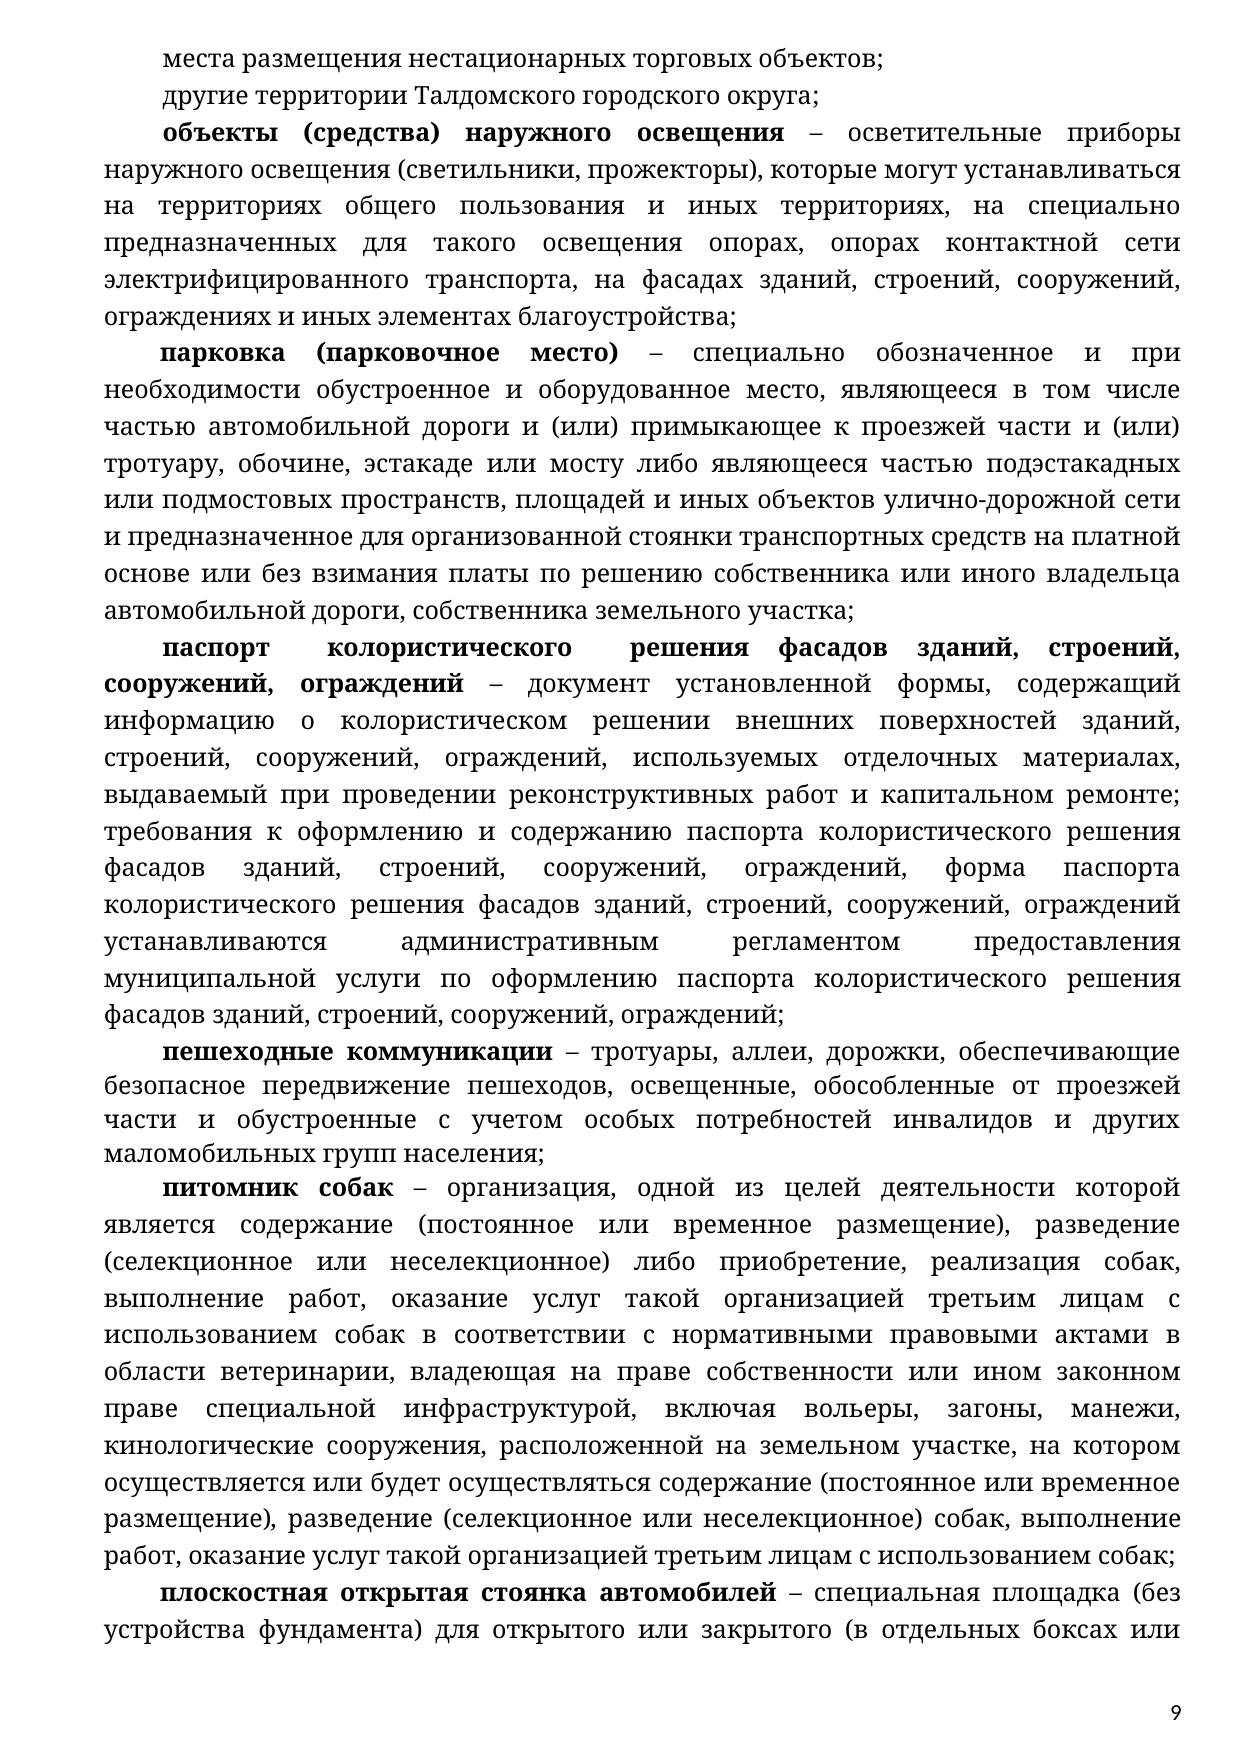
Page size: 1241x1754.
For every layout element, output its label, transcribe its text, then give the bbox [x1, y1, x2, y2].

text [103, 1574, 1181, 1645]
text другие территории Талдомского городского округа; [103, 78, 1181, 112]
text места размещения нестационарных торговых объектов; [103, 41, 1181, 75]
text питомник собак – организация, одной из целей деятельности которой является содержание (постоянное или временное размещение), разведение (селекционное или неселекционное) либо приобретение, реализация собак, выполнение работ, оказание услуг такой организацией третьим лицам с использованием собак в соответствии с нормативными правовыми актами в области ветеринарии, владеющая на праве собственности или ином законном праве специальной инфраструктурой, включая вольеры, загоны, манежи, кинологические сооружения, расположенной на земельном участке, на котором осуществляется или будет осуществляться содержание (постоянное или временное размещение), разведение (селекционное или неселекционное) собак, выполнение работ, оказание услуг такой организацией третьим лицам с использованием собак; [103, 1170, 1181, 1572]
text объекты (средства) наружного освещения – осветительные приборы наружного освещения (светильники, прожекторы), которые могут устанавливаться на территориях общего пользования и иных территориях, на специально предназначенных для такого освещения опорах, опорах контактной сети электрифицированного транспорта, на фасадах зданий, строений, сооружений, ограждениях и иных элементах благоустройства; [103, 114, 1181, 332]
text парковка (парковочное место) – специально обозначенное и при необходимости обустроенное и оборудованное место, являющееся в том числе частью автомобильной дороги и (или) примыкающее к проезжей части и (или) тротуару, обочине, эстакаде или мосту либо являющееся частью подэстакадных или подмостовых пространств, площадей и иных объектов улично-дорожной сети и предназначенное для организованной стоянки транспортных средств на платной основе или без взимания платы по решению собственника или иного владельца автомобильной дороги, собственника земельного участка; [103, 335, 1181, 627]
text пешеходные коммуникации – тротуары, аллеи, дорожки, обеспечивающие безопасное передвижение пешеходов, освещенные, обособленные от проезжей части и обустроенные с учетом особых потребностей инвалидов и других маломобильных групп населения; [103, 1034, 1181, 1170]
text паспорт колористического решения фасадов зданий, строений, сооружений, ограждений – документ установленной формы, содержащий информацию о колористическом решении внешних поверхностей зданий, строений, сооружений, ограждений, используемых отделочных материалах, выдаваемый при проведении реконструктивных работ и капитальном ремонте; требования к оформлению и содержанию паспорта колористического решения фасадов зданий, строений, сооружений, ограждений, форма паспорта колористического решения фасадов зданий, строений, сооружений, ограждений устанавливаются административным регламентом предоставления муниципальной услуги по оформлению паспорта колористического решения фасадов зданий, строений, сооружений, ограждений; [103, 629, 1181, 1031]
